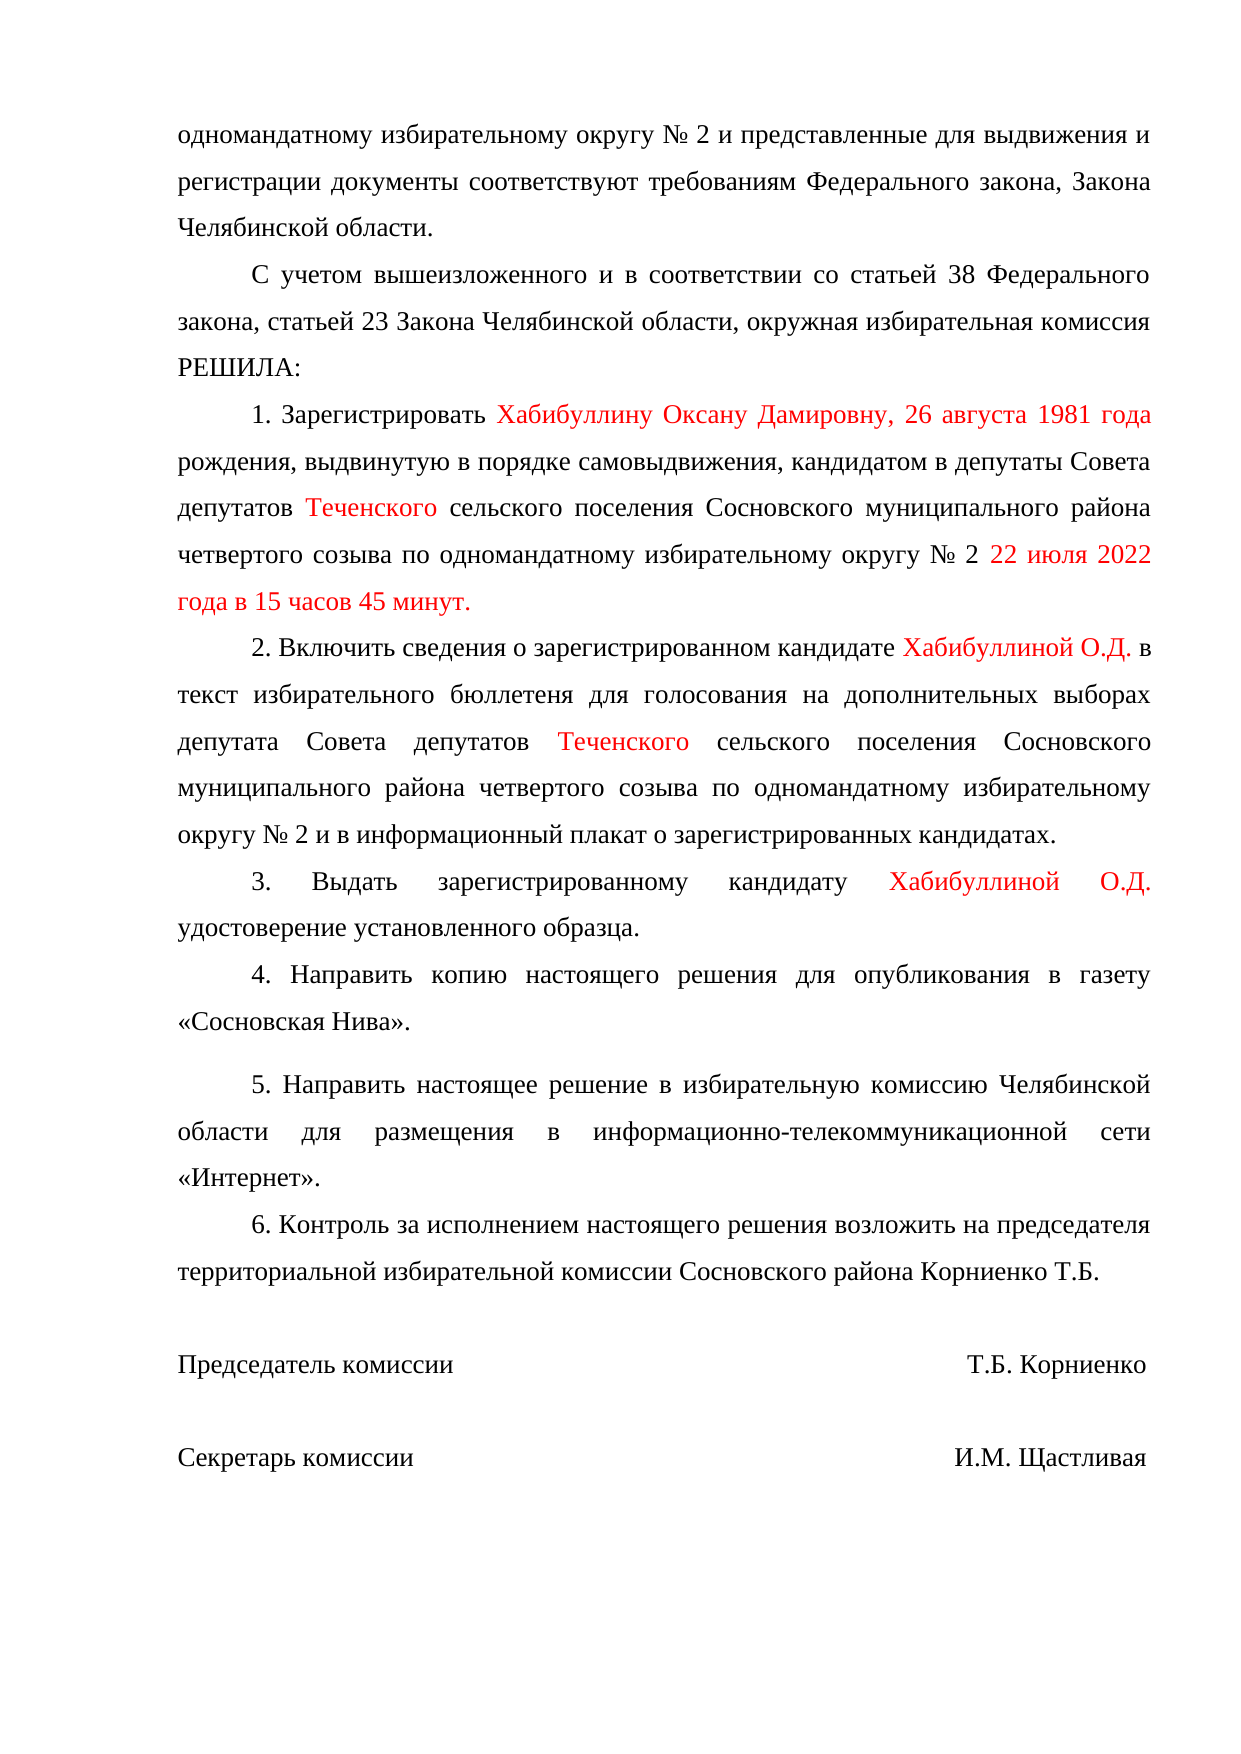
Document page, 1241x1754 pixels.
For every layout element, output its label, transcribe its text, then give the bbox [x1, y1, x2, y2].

text Председатель комиссии Т.Б. Корниенко [177, 1348, 1152, 1379]
text 4. Направить копию настоящего решения для опубликования в газету «Сосновская Нива». [177, 958, 1152, 1036]
text 2. Включить сведения о зарегистрированном кандидате Хабибуллиной О.Д. в текст избирательного бюллетеня для голосования на дополнительных выборах депутата Совета депутатов Теченского сельского поселения Сосновского муниципального района четвертого созыва по одномандатному избирательному округу № 2 и в информационный плакат о зарегистрированных кандидатах. [177, 631, 1152, 849]
text 3. Выдать зарегистрированному кандидату Хабибуллиной О.Д. удостоверение установленного образца. [177, 865, 1152, 943]
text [177, 118, 1152, 243]
text 6. Контроль за исполнением настоящего решения возложить на председателя территориальной избирательной комиссии Сосновского района Корниенко Т.Б. [177, 1208, 1152, 1286]
text Секретарь комиссии И.М. Щастливая [177, 1442, 1152, 1473]
text 5. Направить настоящее решение в избирательную комиссию Челябинской области для размещения в информационно-телекоммуникационной сети «Интернет». [177, 1068, 1152, 1193]
text 1. Зарегистрировать Хабибуллину Оксану Дамировну, 26 августа 1981 года рождения, выдвинутую в порядке самовыдвижения, кандидатом в депутаты Совета депутатов Теченского сельского поселения Сосновского муниципального района четвертого созыва по одномандатному избирательному округу № 2 22 июля 2022 года в 15 часов 45 минут. [177, 398, 1152, 616]
text С учетом вышеизложенного и в соответствии со статьей 38 Федерального закона, статьей 23 Закона Челябинской области, окружная избирательная комиссия РЕШИЛА: [177, 258, 1152, 383]
